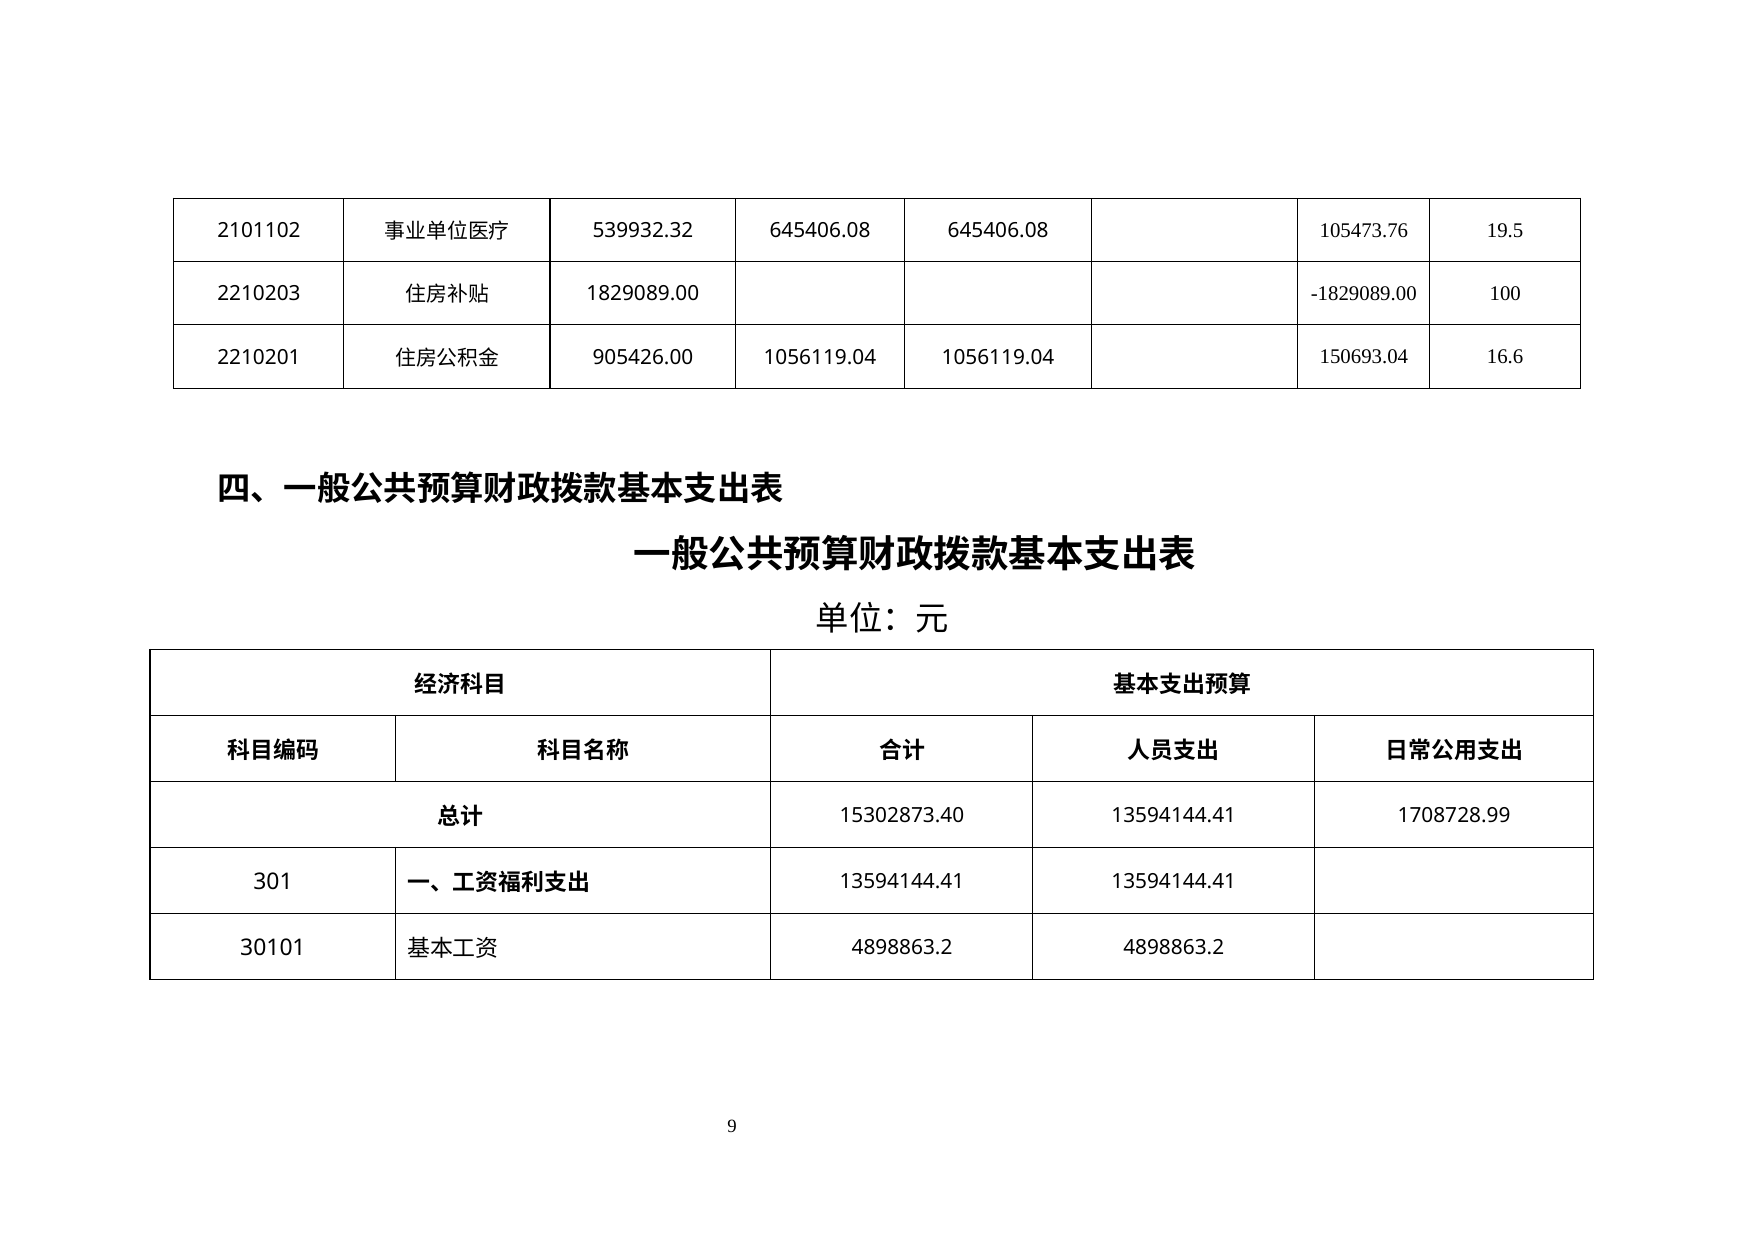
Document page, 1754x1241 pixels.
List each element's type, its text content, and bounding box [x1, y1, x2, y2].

table_cell 科目编码 [151, 716, 395, 781]
table_cell 105473.76 [1298, 199, 1429, 261]
table_cell 13594144.41 [1033, 782, 1314, 847]
text 单位：元 [150, 584, 1604, 649]
table_cell 人员支出 [1033, 716, 1314, 781]
table_cell 13594144.41 [771, 848, 1032, 913]
table_cell 150693.04 [1298, 325, 1429, 388]
table_cell 总计 [151, 782, 770, 847]
table_cell 1056119.04 [736, 325, 904, 388]
table_cell 905426.00 [551, 325, 735, 388]
table_cell [736, 262, 904, 324]
text 一般公共预算财政拨款基本支出表 [150, 519, 1604, 584]
table_cell 16.6 [1430, 325, 1580, 388]
table_cell [1092, 325, 1297, 388]
table_cell 539932.32 [551, 199, 735, 261]
table_header 基本支出预算 [771, 650, 1593, 715]
table_cell 4898863.2 [1033, 914, 1314, 979]
table_cell 19.5 [1430, 199, 1580, 261]
table_cell 基本工资 [396, 914, 770, 979]
table_cell 科目名称 [396, 716, 770, 781]
table_cell -1829089.00 [1298, 262, 1429, 324]
table_cell 100 [1430, 262, 1580, 324]
table_cell 15302873.40 [771, 782, 1032, 847]
table_cell [905, 262, 1091, 324]
table_cell 事业单位医疗 [344, 199, 549, 261]
table_cell 1056119.04 [905, 325, 1091, 388]
table_cell 合计 [771, 716, 1032, 781]
table_cell 一、工资福利支出 [396, 848, 770, 913]
table_cell 4898863.2 [771, 914, 1032, 979]
table_header 经济科目 [151, 650, 770, 715]
table_cell 2101102 [174, 199, 343, 261]
table_cell 2210201 [174, 325, 343, 388]
table_cell 1829089.00 [551, 262, 735, 324]
table_cell 301 [151, 848, 395, 913]
table_cell 13594144.41 [1033, 848, 1314, 913]
table_cell 住房补贴 [344, 262, 549, 324]
table_cell 日常公用支出 [1315, 716, 1593, 781]
table_cell [1092, 199, 1297, 261]
table_cell [1315, 914, 1593, 979]
text 四、一般公共预算财政拨款基本支出表 [150, 454, 1604, 519]
table_cell 645406.08 [736, 199, 904, 261]
table_cell 30101 [151, 914, 395, 979]
table_cell [1092, 262, 1297, 324]
table_cell 住房公积金 [344, 325, 549, 388]
table_cell 1708728.99 [1315, 782, 1593, 847]
table_cell [1315, 848, 1593, 913]
table_cell 2210203 [174, 262, 343, 324]
table_cell 645406.08 [905, 199, 1091, 261]
